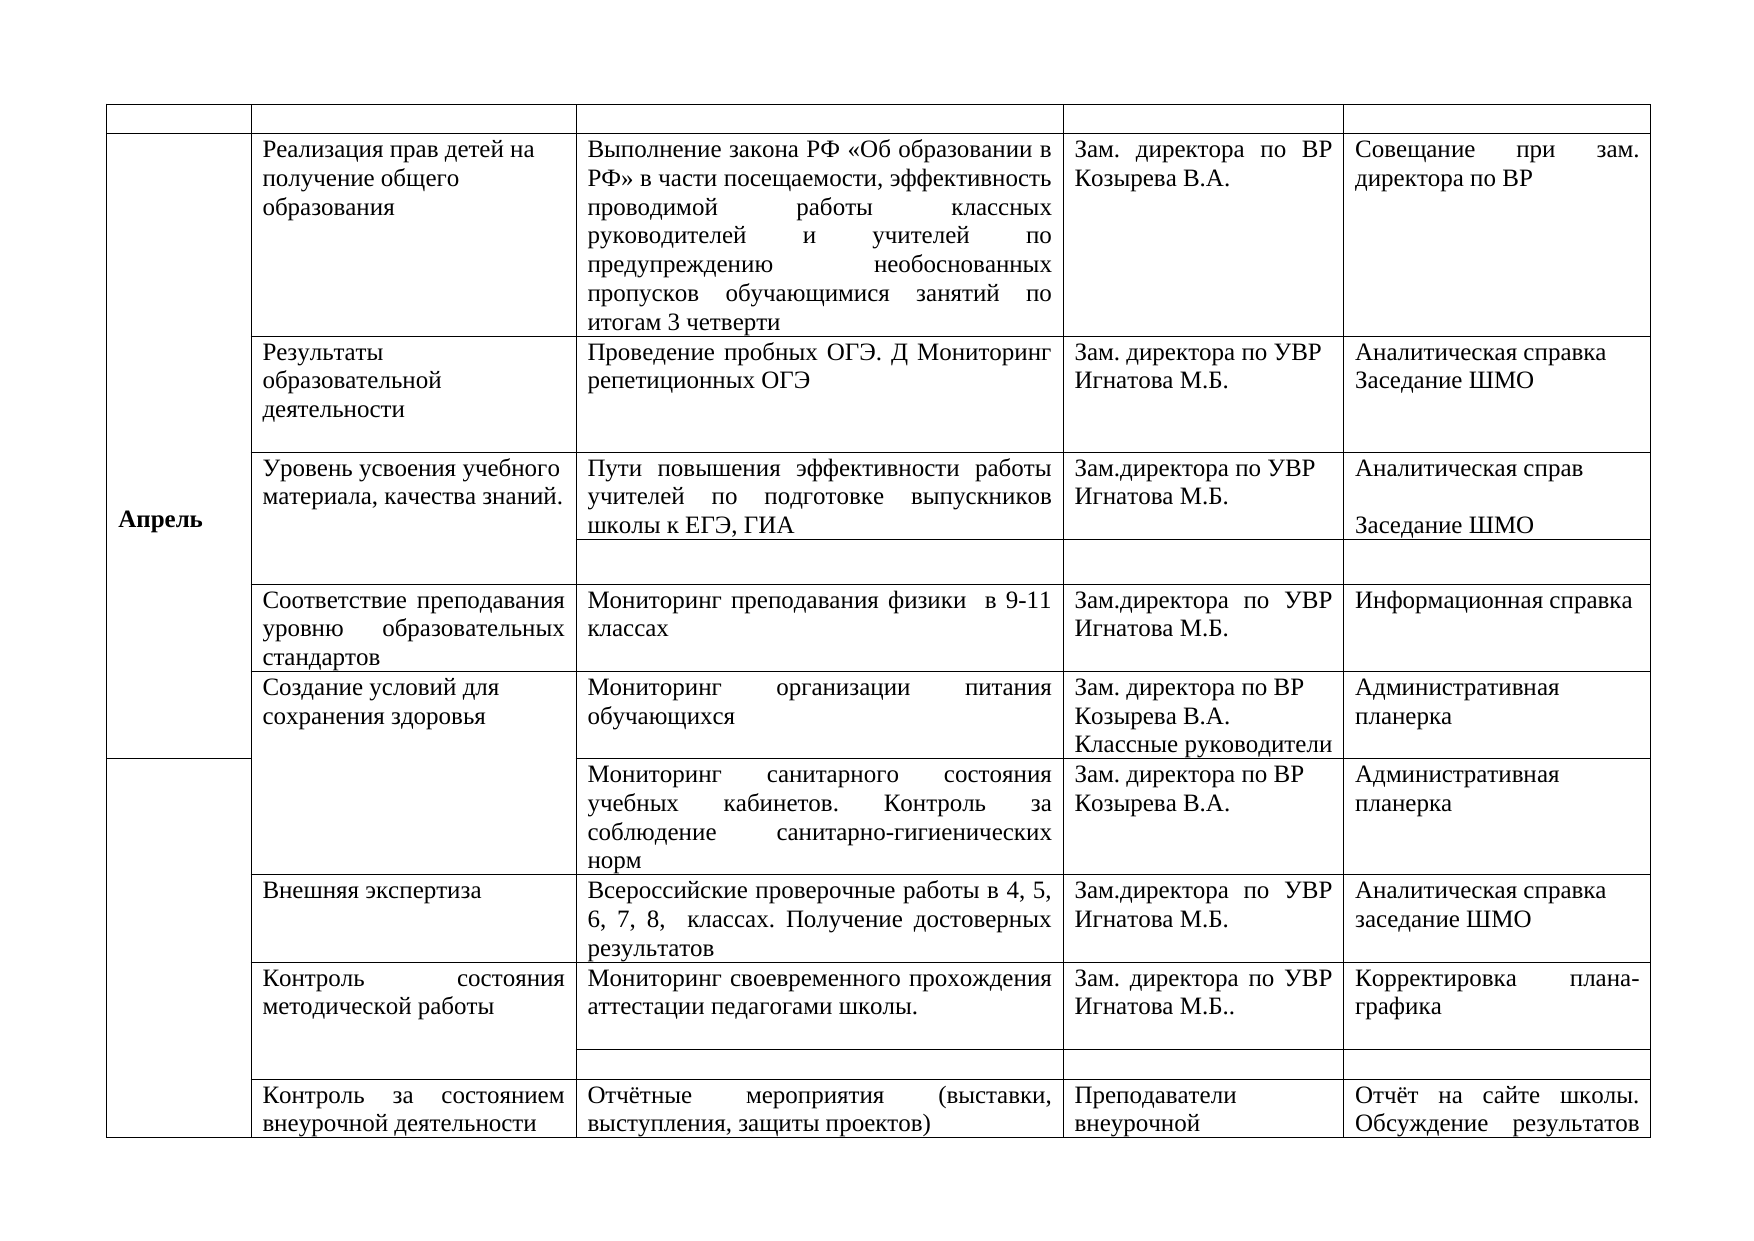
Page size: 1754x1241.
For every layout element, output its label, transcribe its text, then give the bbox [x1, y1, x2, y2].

table_cell Создание условий для сохранения здоровья [252, 672, 576, 874]
table_cell [1064, 540, 1343, 584]
table_cell Зам. директора по УВР Игнатова М.Б. [1064, 337, 1343, 452]
table_cell Проведение пробных ОГЭ. Д Мониторинг репетиционных ОГЭ [577, 337, 1063, 452]
table_cell Аналитическая справ Заседание ШМО [1344, 453, 1650, 539]
table_cell Информационная справка [1344, 585, 1650, 671]
table_cell Пути повышения эффективности работы учителей по подготовке выпускников школы к ЕГЭ, ГИА [577, 453, 1063, 539]
table_cell Совещание при зам. директора по ВР [1344, 134, 1650, 336]
table_cell Административная планерка [1344, 759, 1650, 874]
table_cell Всероссийские проверочные работы в 4, 5, 6, 7, 8, классах. Получение достоверных результатов [577, 875, 1063, 962]
table_cell Выполнение закона РФ «Об образовании в РФ» в части посещаемости, эффективность проводимой работы классных руководителей и учителей по предупреждению необоснованных пропусков обучающимися занятий по итогам 3 четверти [577, 134, 1063, 336]
table_cell Уровень усвоения учебного материала, качества знаний. [252, 453, 576, 584]
table_cell Зам.директора по УВР Игнатова М.Б. [1064, 585, 1343, 671]
table_cell [577, 1050, 1063, 1079]
table_cell [107, 759, 251, 1137]
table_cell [1344, 1080, 1650, 1137]
table_cell Аналитическая справка заседание ШМО [1344, 875, 1650, 962]
table_cell [1344, 105, 1650, 133]
table_cell Зам. директора по ВР Козырева В.А. [1064, 759, 1343, 874]
table_cell Соответствие преподавания уровню образовательных стандартов [252, 585, 576, 671]
table_cell Реализация прав детей на получение общего образования [252, 134, 576, 336]
table_cell [1344, 540, 1650, 584]
table_cell [1064, 105, 1343, 133]
table_cell Мониторинг санитарного состояния учебных кабинетов. Контроль за соблюдение санитарно-гигиенических норм [577, 759, 1063, 874]
table_cell [1064, 1050, 1343, 1079]
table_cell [1064, 1080, 1343, 1137]
table_cell Зам. директора по ВР Козырева В.А. Классные руководители [1064, 672, 1343, 758]
table_cell Корректировка плана-графика [1344, 963, 1650, 1049]
table_cell Результаты образовательной деятельности [252, 337, 576, 452]
table_cell Апрель [107, 134, 251, 758]
table_cell Зам. директора по УВР Игнатова М.Б.. [1064, 963, 1343, 1049]
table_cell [577, 1080, 1063, 1137]
table_cell Мониторинг своевременного прохождения аттестации педагогами школы. [577, 963, 1063, 1049]
table_cell Мониторинг организации питания обучающихся [577, 672, 1063, 758]
table_cell Мониторинг преподавания физики в 9-11 классах [577, 585, 1063, 671]
table_cell [577, 105, 1063, 133]
table_cell Зам.директора по УВР Игнатова М.Б. [1064, 875, 1343, 962]
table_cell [252, 1080, 576, 1137]
table_cell Аналитическая справка Заседание ШМО [1344, 337, 1650, 452]
table_cell [1344, 1050, 1650, 1079]
table_cell Зам.директора по УВР Игнатова М.Б. [1064, 453, 1343, 539]
table_cell Внешняя экспертиза [252, 875, 576, 962]
table_cell Контроль состояния методической работы [252, 963, 576, 1079]
table_cell Зам. директора по ВР Козырева В.А. [1064, 134, 1343, 336]
table_cell [577, 540, 1063, 584]
table_cell Административная планерка [1344, 672, 1650, 758]
